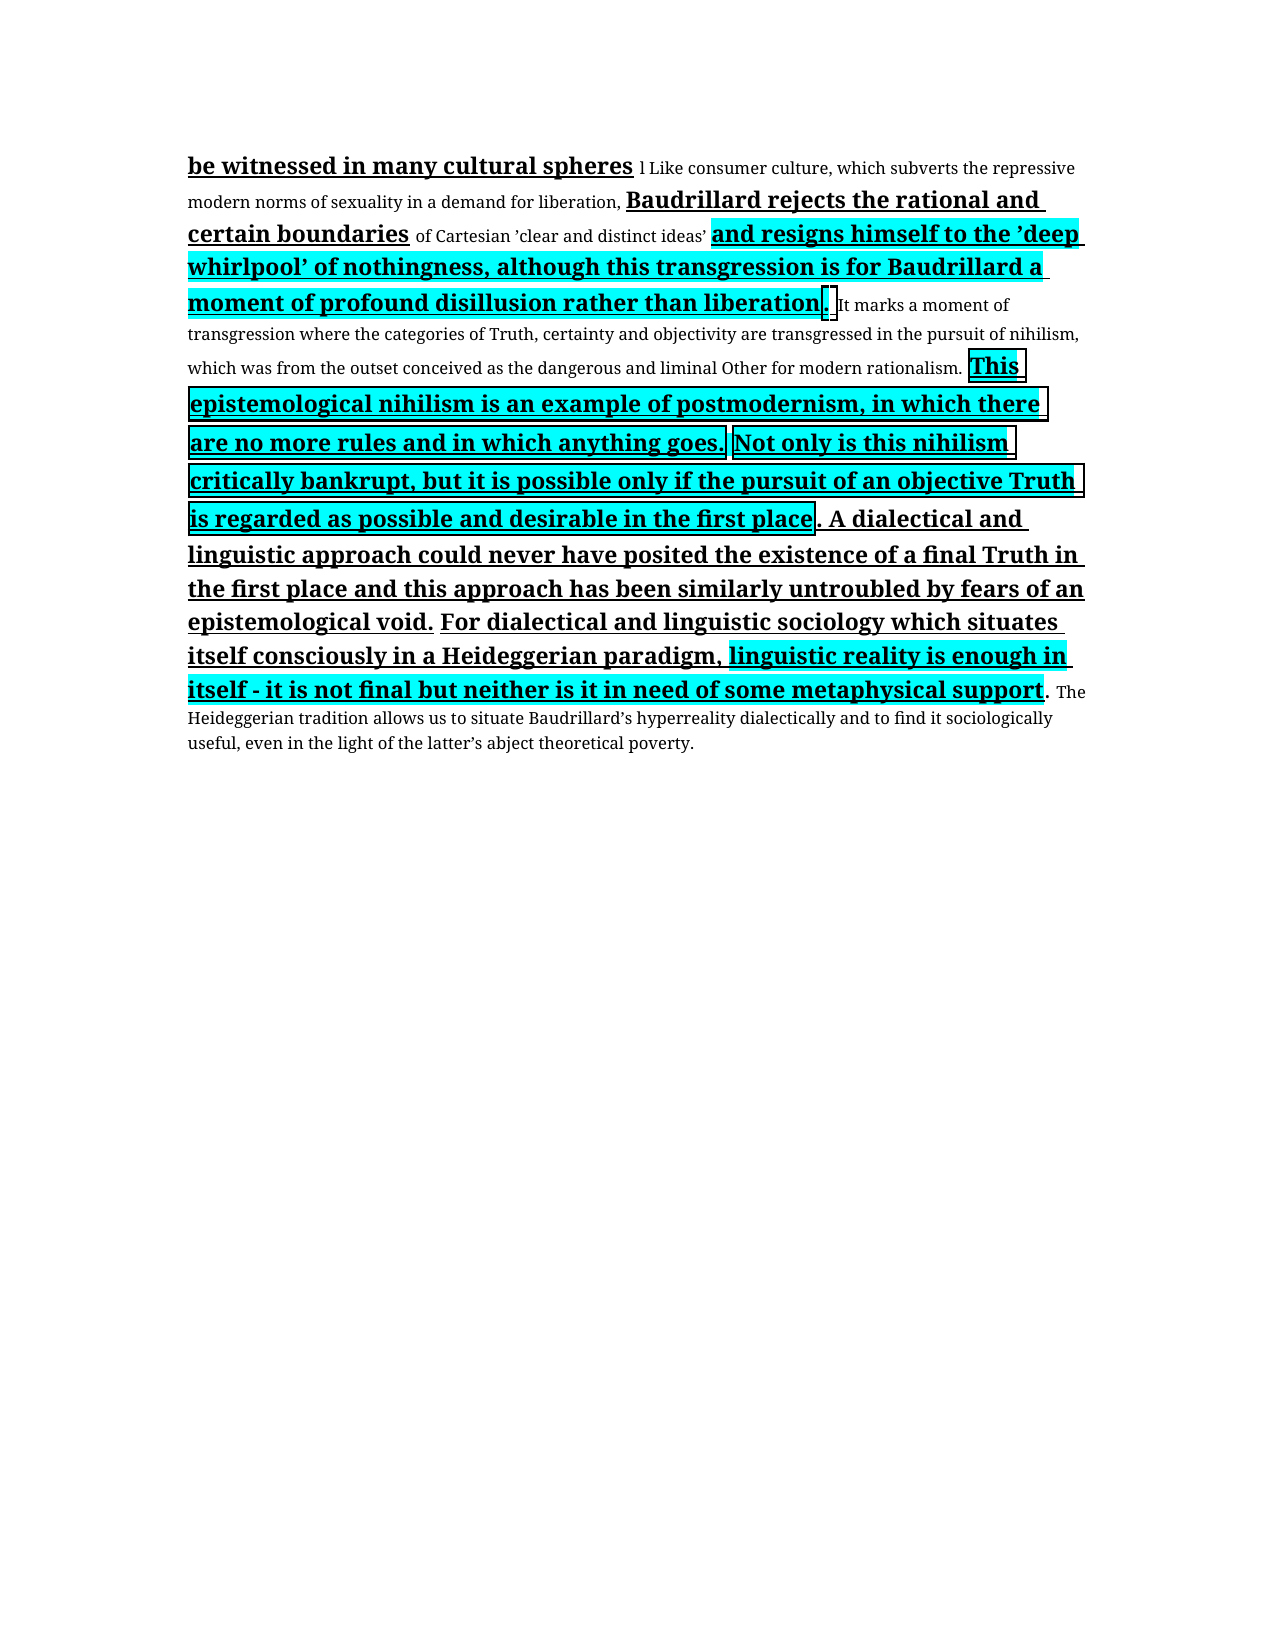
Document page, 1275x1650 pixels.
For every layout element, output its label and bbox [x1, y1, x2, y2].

text [187, 150, 1087, 754]
